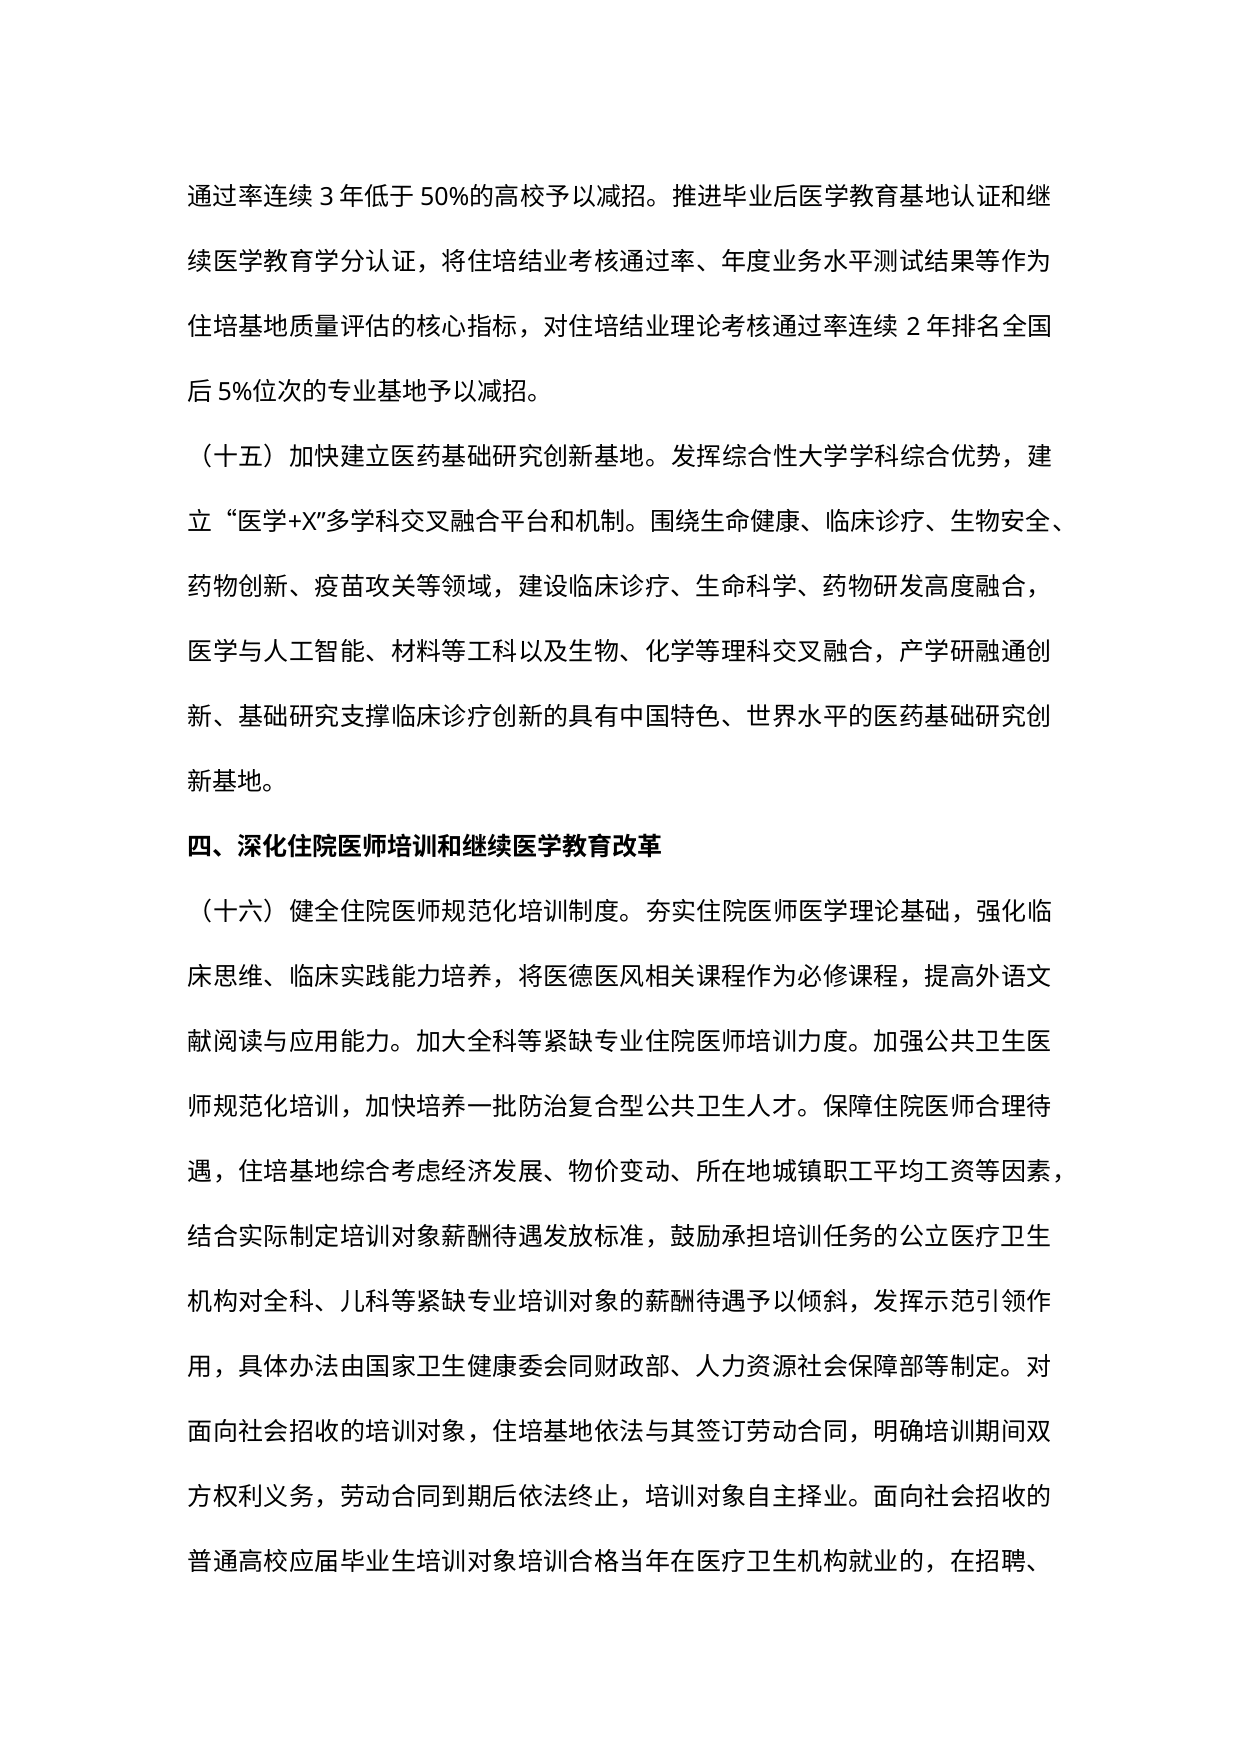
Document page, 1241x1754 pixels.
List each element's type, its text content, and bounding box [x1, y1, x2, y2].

text （十五）加快建立医药基础研究创新基地。发挥综合性大学学科综合优势，建立“医学+X”多学科交叉融合平台和机制。围绕生命健康、临床诊疗、生物安全、药物创新、疫苗攻关等领域，建设临床诊疗、生命科学、药物研发高度融合，医学与人工智能、材料等工科以及生物、化学等理科交叉融合，产学研融通创新、基础研究支撑临床诊疗创新的具有中国特色、世界水平的医药基础研究创新基地。 [187, 422, 1053, 812]
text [187, 877, 1053, 1592]
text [187, 162, 1053, 422]
text 四、深化住院医师培训和继续医学教育改革 [187, 812, 1053, 877]
